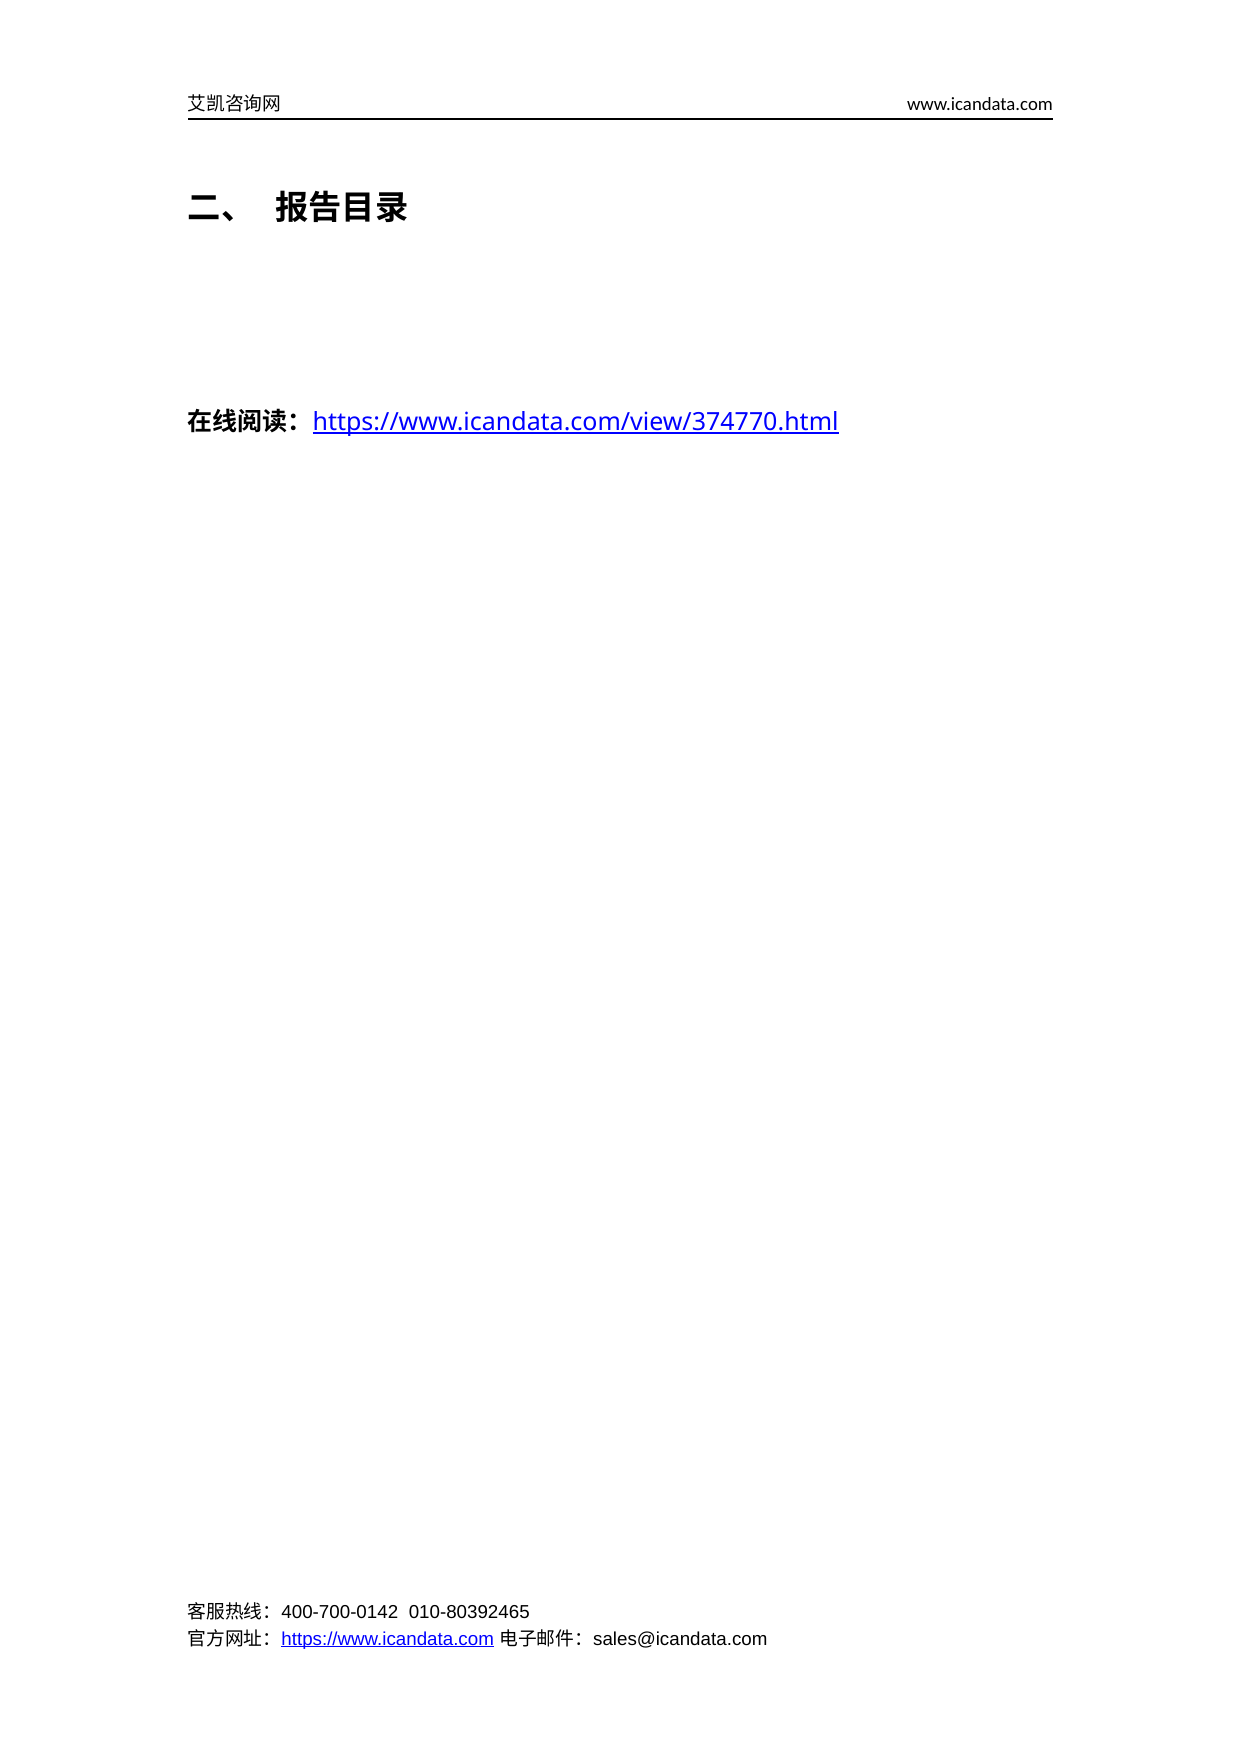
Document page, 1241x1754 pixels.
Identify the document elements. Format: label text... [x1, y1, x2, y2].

subtitle 报告目录 [187, 172, 1053, 237]
text 在线阅读：https://www.icandata.com/view/374770.html [187, 387, 1053, 452]
